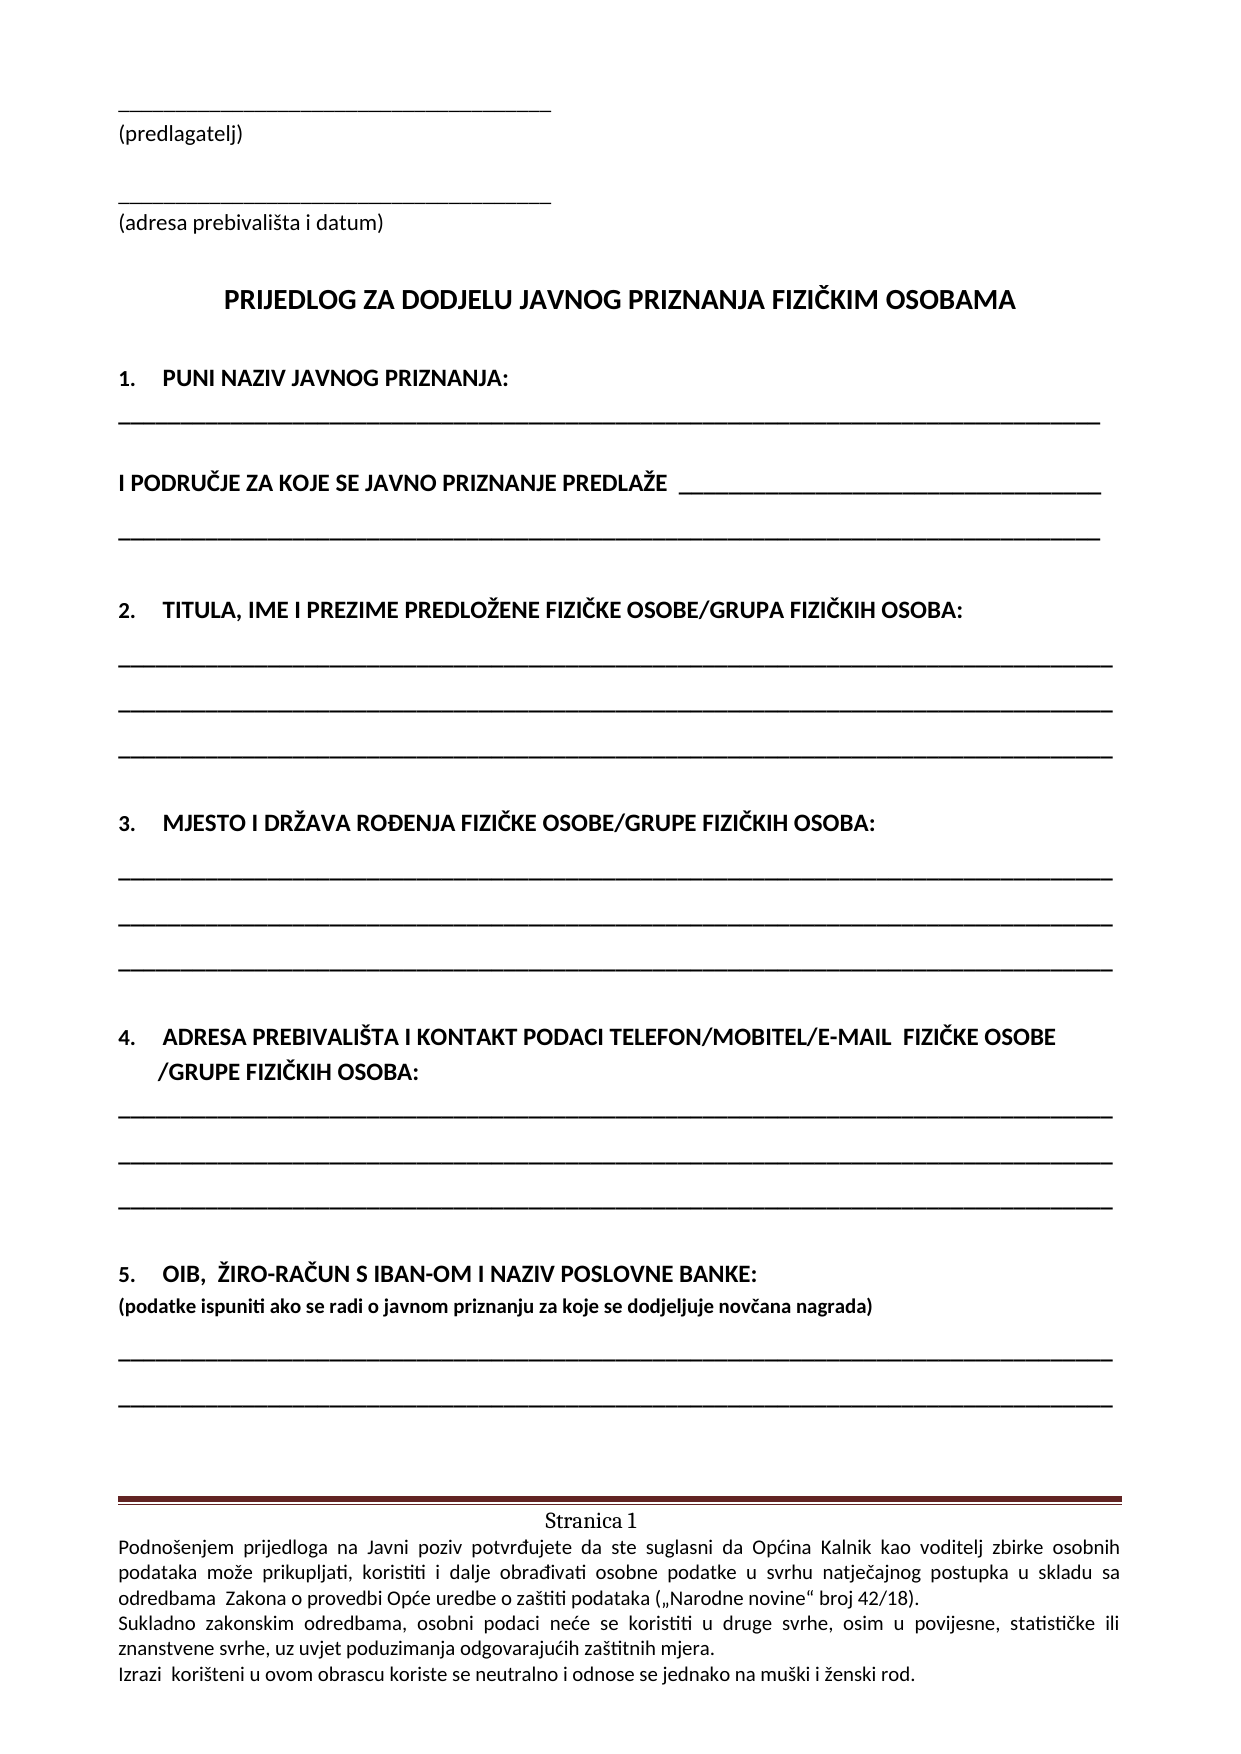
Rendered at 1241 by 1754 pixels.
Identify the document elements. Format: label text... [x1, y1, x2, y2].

list ________________________________________________________________________________________________________________________________________________________________ [118, 1091, 1122, 1167]
list ________________________________________________________________________________ [118, 1182, 1122, 1213]
list ADRESA PREBIVALIŠTA I KONTAKT PODACI TELEFON/MOBITEL/E-MAIL FIZIČKE OSOBE [118, 1021, 1122, 1051]
list TITULA, IME I PREZIME PREDLOŽENE FIZIČKE OSOBE/GRUPA FIZIČKIH OSOBA: ________________________________________________________________________________ [118, 594, 1122, 670]
list _______________________________________________________________________________ [118, 513, 1122, 544]
list ________________________________________________________________________________________________________________________________________________________________ [118, 686, 1122, 762]
list ________________________________________________________________________________ [118, 1380, 1122, 1411]
text ______________________________________ [118, 179, 1122, 208]
list (podatke ispuniti ako se radi o javnom priznanju za koje se dodjeljuje novčana nagrada) ________________________________________________________________________________ [118, 1294, 1122, 1365]
list I PODRUČJE ZA KOJE SE JAVNO PRIZNANJE PREDLAŽE __________________________________ [118, 468, 1122, 498]
text (adresa prebivališta i datum) [118, 208, 1122, 236]
list PUNI NAZIV JAVNOG PRIZNANJA: _______________________________________________________________________________ [118, 363, 1122, 428]
list /GRUPE FIZIČKIH OSOBA: [118, 1056, 1122, 1086]
text ______________________________________ [118, 87, 1122, 115]
text (predlagatelj) [118, 119, 1122, 147]
list MJESTO I DRŽAVA ROĐENJA FIZIČKE OSOBE/GRUPE FIZIČKIH OSOBA: ________________________________________________________________________________ [118, 807, 1122, 884]
list OIB, ŽIRO-RAČUN S IBAN-OM I NAZIV POSLOVNE BANKE: [118, 1259, 1122, 1289]
text PRIJEDLOG ZA DODJELU JAVNOG PRIZNANJA FIZIČKIM OSOBAMA [118, 281, 1122, 316]
list ________________________________________________________________________________________________________________________________________________________________ [118, 899, 1122, 975]
